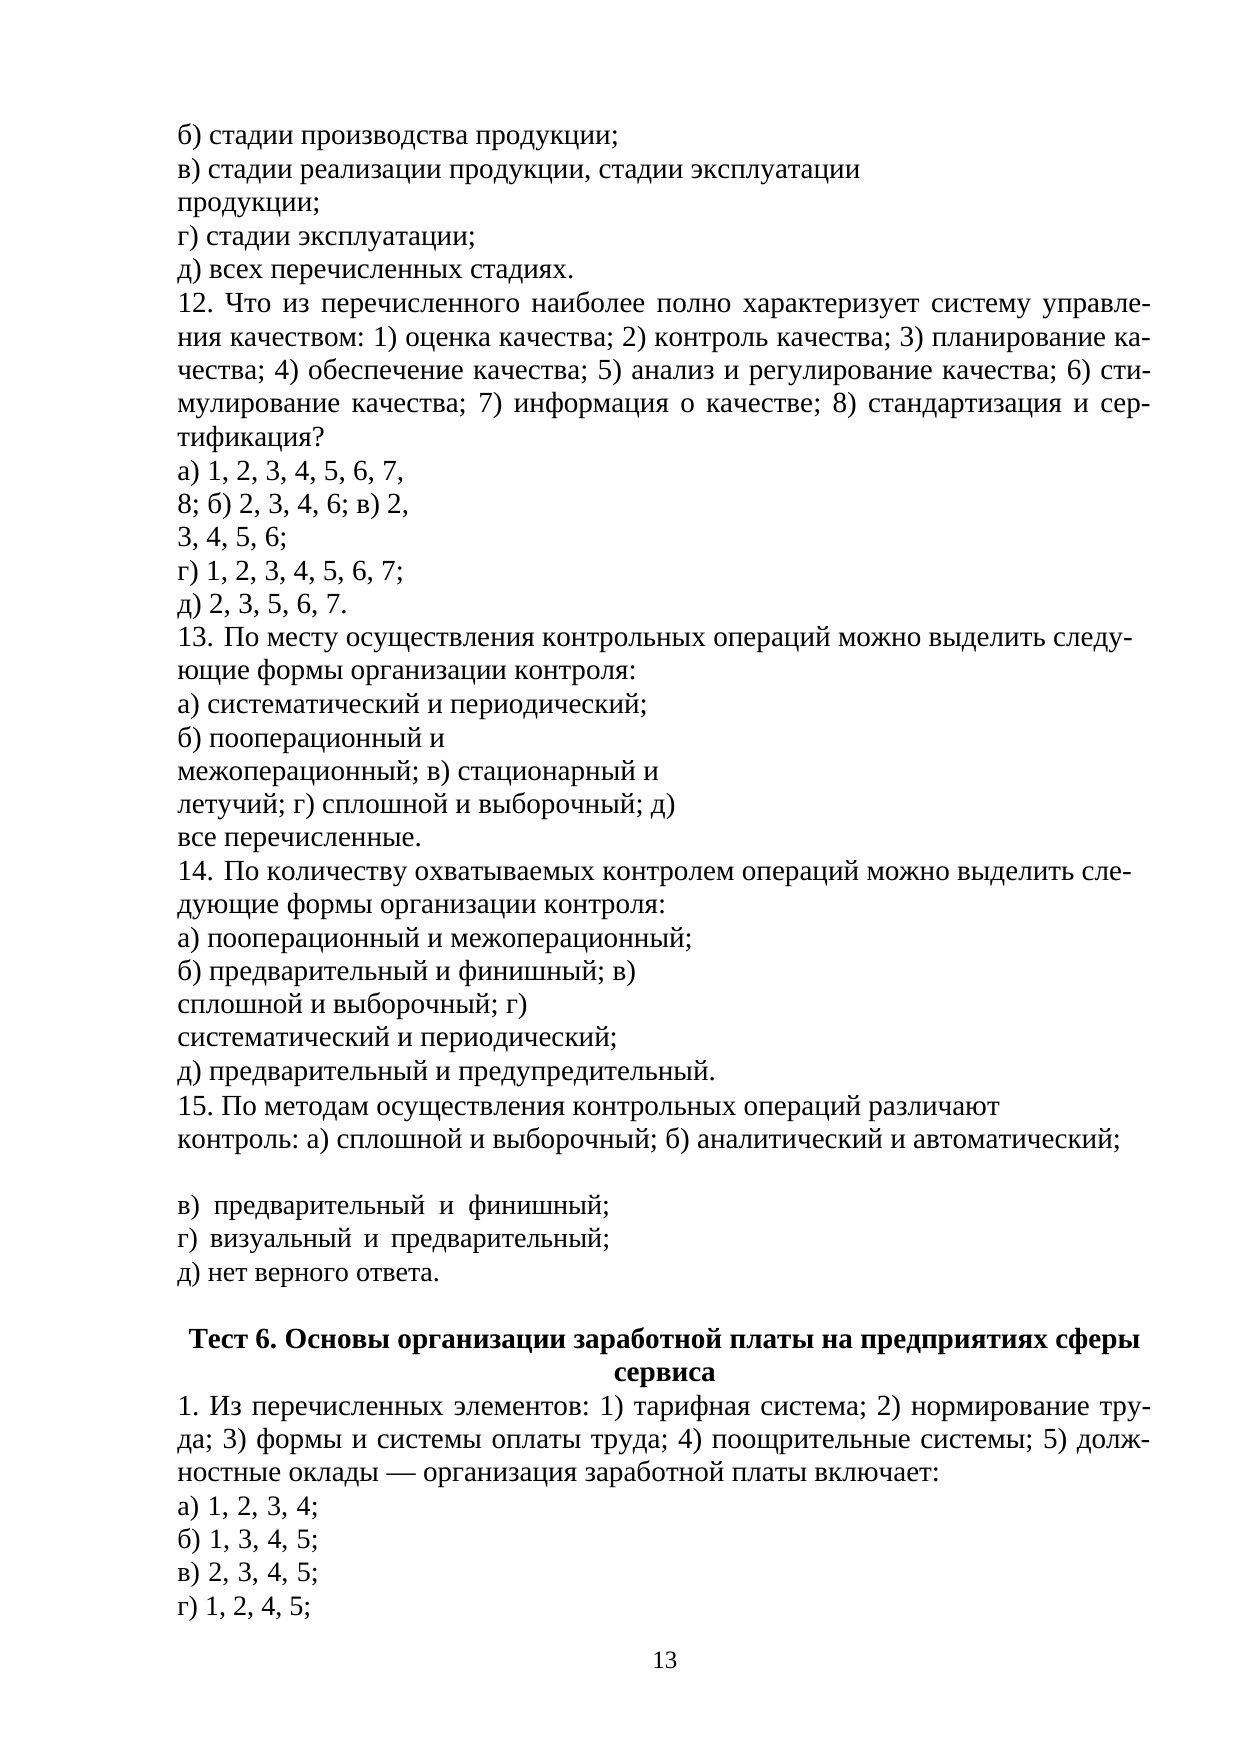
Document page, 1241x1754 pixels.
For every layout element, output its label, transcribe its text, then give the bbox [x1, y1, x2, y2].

text г) стадии эксплуатации; [177, 218, 1152, 252]
text а) пооперационный и межоперационный; б) предварительный и финишный; в) сплошной и выборочный; г) систематический и периодический; [177, 921, 694, 1052]
text в) предварительный и финишный; г) визуальный и предварительный; д) нет верного ответа. [177, 1188, 610, 1287]
list По месту осуществления контрольных операций можно выделить следу-ющие формы организации контроля: [177, 621, 1152, 686]
text Тест 6. Основы организации заработной платы на предприятиях сферы сервиса [150, 1323, 1179, 1388]
list По методам осуществления контрольных операций различают контроль: а) сплошной и выборочный; б) аналитический и автоматический; [177, 1088, 1129, 1155]
text а) 1, 2, 3, 4, 5, 6, 7, 8; б) 2, 3, 4, 6; в) 2, 3, 4, 5, 6; [177, 454, 433, 552]
text д) всех перечисленных стадиях. [177, 252, 1152, 285]
text а) систематический и периодический; [177, 686, 1152, 720]
list Из перечисленных элементов: 1) тарифная система; 2) нормирование тру-да; 3) формы и системы оплаты труда; 4) поощрительные системы; 5) долж-ностные оклады — организация заработной платы включает: [177, 1389, 1152, 1487]
text г) 1, 2, 3, 4, 5, 6, 7; д) 2, 3, 5, 6, 7. [177, 554, 404, 619]
text б) стадии производства продукции; [177, 117, 1152, 151]
text 13 [150, 1645, 1179, 1674]
text в) стадии реализации продукции, стадии эксплуатации [177, 151, 1152, 184]
list Что из перечисленного наиболее полно характеризует систему управле-ния качеством: 1) оценка качества; 2) контроль качества; 3) планирование ка-чества; 4) обеспечение качества; 5) анализ и регулирование качества; 6) сти-мулирование качества; 7) информация о качестве; 8) стандартизация и сер-тификация? [177, 286, 1152, 452]
text а) 1, 2, 3, 4; б) 1, 3, 4, 5; в) 2, 3, 4, 5; г) 1, 2, 4, 5; [177, 1489, 319, 1621]
text б) пооперационный и межоперационный; в) стационарный и летучий; г) сплошной и выборочный; д) все перечисленные. [177, 721, 694, 852]
text д) предварительный и предупредительный. [177, 1053, 1152, 1086]
list По количеству охватываемых контролем операций можно выделить сле-дующие формы организации контроля: [177, 854, 1152, 919]
text продукции; [177, 184, 1152, 218]
